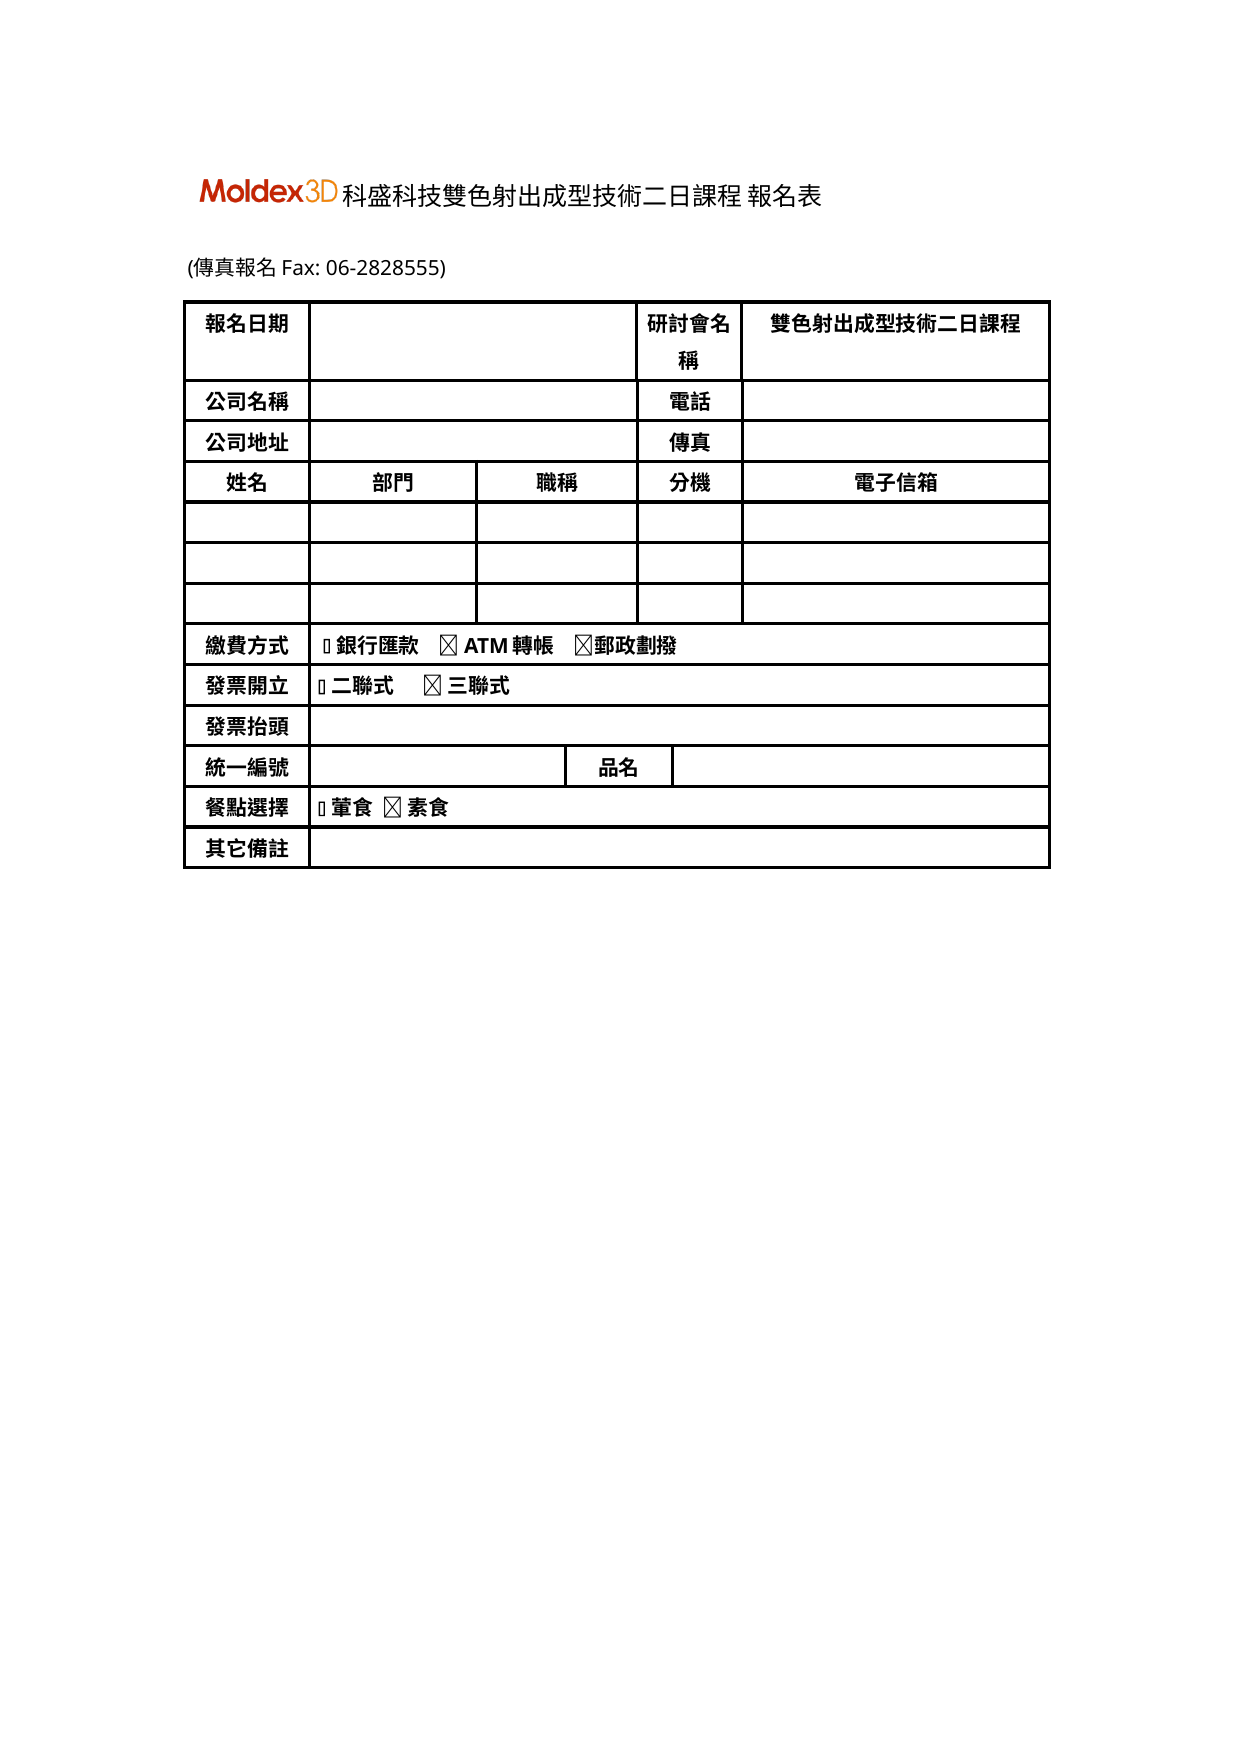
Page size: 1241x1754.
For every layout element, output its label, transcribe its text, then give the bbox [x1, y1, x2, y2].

table_cell [744, 585, 1048, 622]
table_cell 分機 [639, 463, 741, 500]
table_cell 品名 [567, 747, 671, 785]
table_cell [186, 504, 308, 541]
table_cell [639, 504, 741, 541]
table_cell 發票抬頭 [186, 707, 308, 744]
table_cell 傳真 [639, 422, 741, 460]
table_cell 發票開立 [186, 666, 308, 703]
table_cell [311, 707, 1048, 744]
table_cell [744, 504, 1048, 541]
table_cell [744, 422, 1048, 460]
table_cell 公司地址 [186, 422, 308, 460]
table_cell [311, 382, 636, 419]
table_cell [186, 585, 308, 622]
table_cell 餐點選擇 [186, 788, 308, 825]
table_header 雙色射出成型技術二日課程 [743, 304, 1048, 378]
table_cell [311, 544, 475, 582]
table_cell [744, 382, 1048, 419]
table_cell [311, 585, 475, 622]
table_cell 銀行匯款 ATM轉帳 郵政劃撥 [311, 625, 1048, 663]
table_header 報名日期 [186, 304, 308, 378]
table_cell 電子信箱 [744, 463, 1048, 500]
table_header [311, 304, 635, 378]
table_cell 電話 [639, 382, 741, 419]
table_cell 統一編號 [186, 747, 308, 785]
table_cell [186, 544, 308, 582]
table_cell [478, 544, 636, 582]
table_cell 繳費方式 [186, 625, 308, 663]
table_cell [478, 585, 636, 622]
text (傳真報名Fax: 06-2828555) [187, 247, 1053, 285]
table_cell [311, 504, 475, 541]
table_cell 葷食 素食 [311, 788, 1048, 825]
table_cell 部門 [311, 463, 475, 500]
table_cell 其它備註 [186, 829, 308, 866]
table_cell [311, 747, 564, 785]
table_cell [478, 504, 636, 541]
picture [187, 164, 342, 206]
table_cell [311, 829, 1048, 866]
table_cell 職稱 [478, 463, 636, 500]
table_cell [674, 747, 1048, 785]
table_cell [639, 544, 741, 582]
table_header 研討會名稱 [638, 304, 740, 378]
table_cell [639, 585, 741, 622]
table_cell [311, 422, 636, 460]
table_cell 公司名稱 [186, 382, 308, 419]
table_cell [744, 544, 1048, 582]
table_cell 姓名 [186, 463, 308, 500]
table_cell 二聯式 三聯式 [311, 666, 1048, 703]
text 科盛科技雙色射出成型技術二日課程 報名表 [187, 164, 1053, 239]
